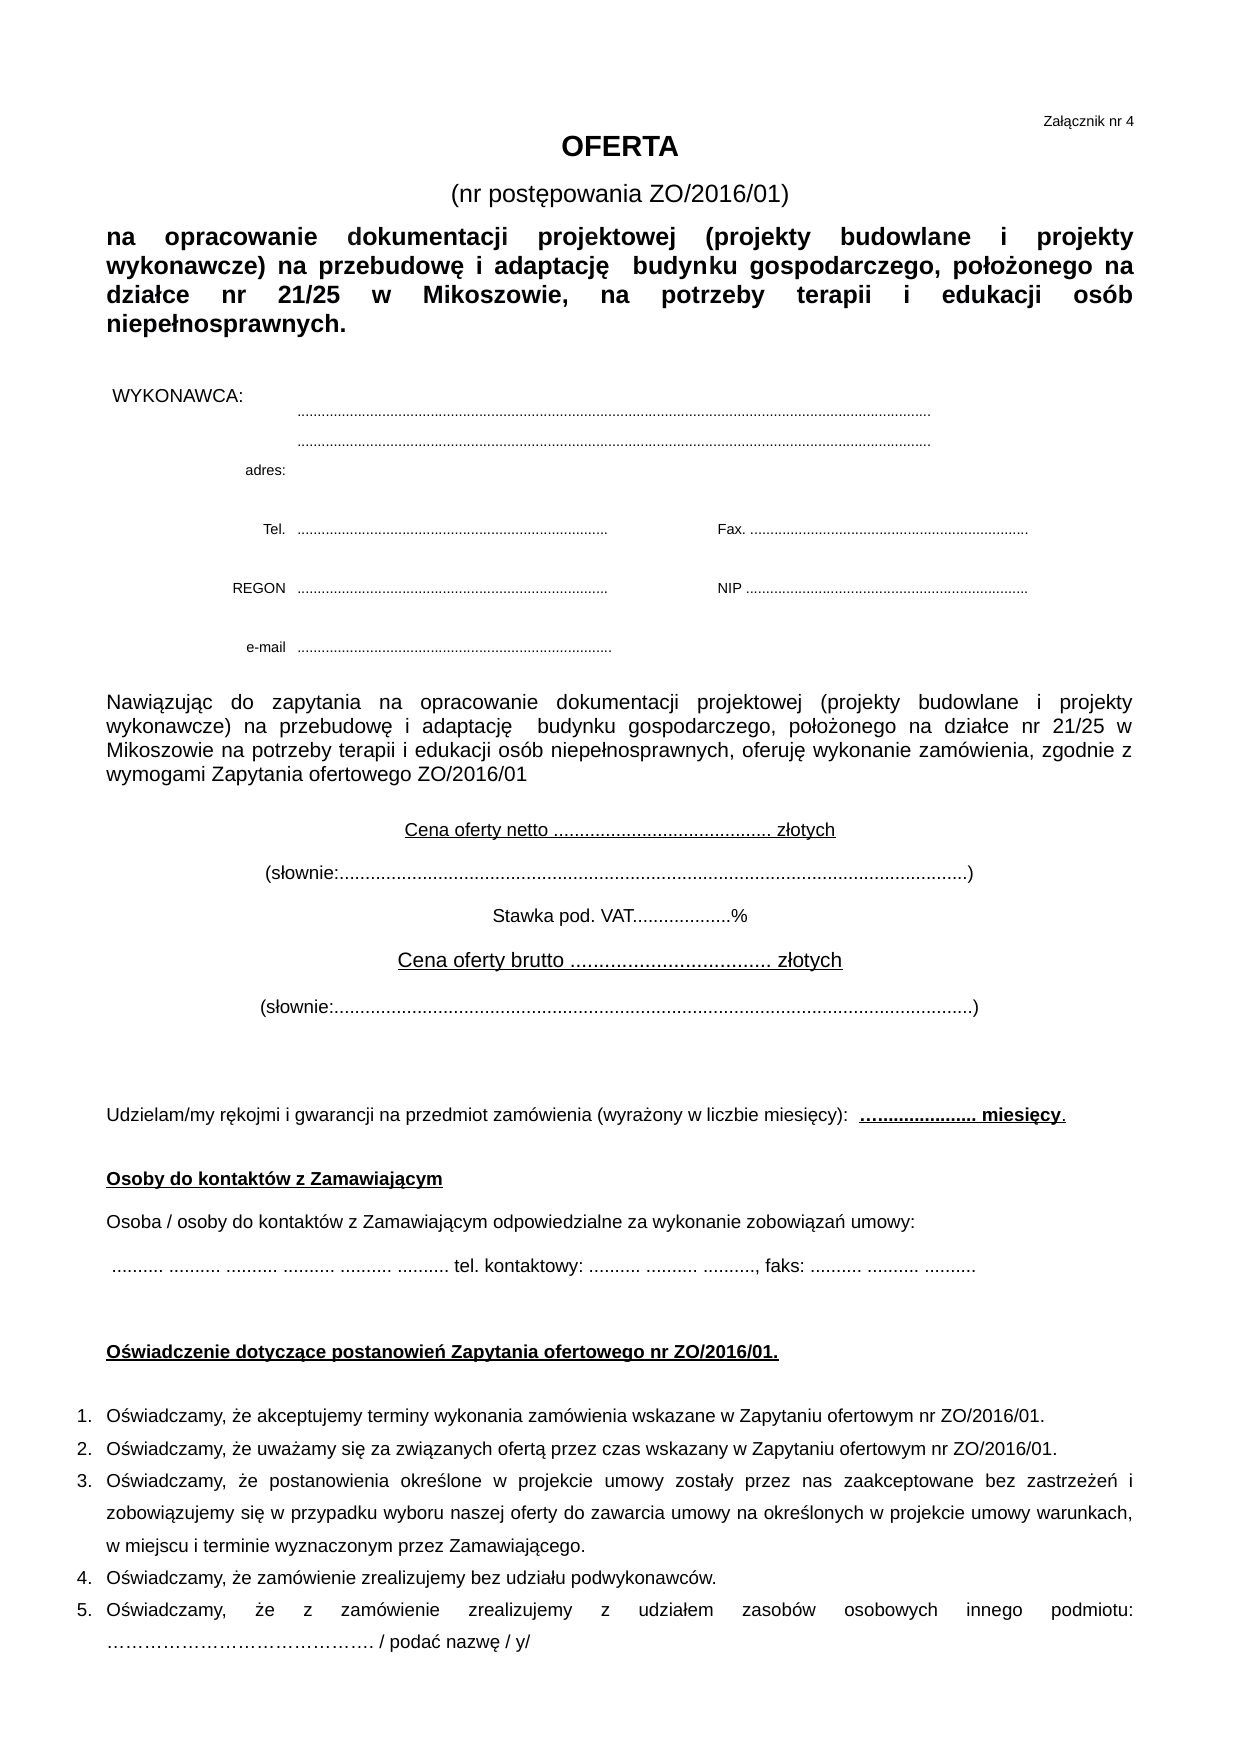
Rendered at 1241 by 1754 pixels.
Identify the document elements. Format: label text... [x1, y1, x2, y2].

text Stawka pod. VAT...................% [106, 904, 1134, 926]
table_cell .............................................................................. [291, 603, 1142, 661]
text .......... .......... .......... .......... .......... .......... tel. kontaktowy: .......... .......... .........., faks: .......... .......... .......... [106, 1254, 1134, 1276]
text Osoby do kontaktów z Zamawiającym [106, 1168, 1134, 1190]
table_cell Fax. ..................................................................... [712, 484, 1142, 543]
text Cena oferty brutto ................................... złotych [106, 948, 1134, 972]
text na opracowanie dokumentacji projektowej (projekty budowlane i projekty wykonawcze) na przebudowę i adaptację budynku gospodarczego, położonego na działce nr 21/25 w Mikoszowie, na potrzeby terapii i edukacji osób niepełnosprawnych. [106, 222, 1134, 337]
table_cell e-mail [106, 603, 291, 661]
list Oświadczamy, że uważamy się za związanych ofertą przez czas wskazany w Zapytaniu ofertowym nr ZO/2016/01. [77, 1437, 1134, 1459]
table_cell ............................................................................................................................................................. [291, 425, 1142, 484]
list Oświadczamy, że zamówienie zrealizujemy bez udziału podwykonawców. [77, 1567, 1134, 1588]
text (słownie:...........................................................................................................................) [106, 996, 1134, 1017]
text Udzielam/my rękojmi i gwarancji na przedmiot zamówienia (wyrażony w liczbie miesięcy): …................... miesięcy. [106, 1103, 1134, 1125]
table_cell Tel. [106, 484, 291, 543]
list Oświadczamy, że z zamówienie zrealizujemy z udziałem zasobów osobowych innego podmiotu: ……………………………………. / podać nazwę / y/ [77, 1599, 1134, 1653]
table_header WYKONAWCA: [106, 366, 291, 425]
text (słownie:.........................................................................................................................) [106, 861, 1134, 883]
table_cell adres: [106, 425, 291, 484]
table_header ............................................................................................................................................................. [291, 366, 1142, 425]
list Oświadczamy, że postanowienia określone w projekcie umowy zostały przez nas zaakceptowane bez zastrzeżeń i zobowiązujemy się w przypadku wyboru naszej oferty do zawarcia umowy na określonych w projekcie umowy warunkach, w miejscu i terminie wyznaczonym przez Zamawiającego. [77, 1470, 1134, 1556]
text OFERTA [106, 129, 1134, 162]
list Oświadczamy, że akceptujemy terminy wykonania zamówienia wskazane w Zapytaniu ofertowym nr ZO/2016/01. [77, 1405, 1134, 1427]
text Osoba / osoby do kontaktów z Zamawiającym odpowiedzialne za wykonanie zobowiązań umowy: [106, 1211, 1134, 1233]
text Oświadczenie dotyczące postanowień Zapytania ofertowego nr ZO/2016/01. [106, 1341, 1134, 1362]
text Nawiązując do zapytania na opracowanie dokumentacji projektowej (projekty budowlane i projekty wykonawcze) na przebudowę i adaptację budynku gospodarczego, położonego na działce nr 21/25 w Mikoszowie na potrzeby terapii i edukacji osób niepełnosprawnych, oferuję wykonanie zamówienia, zgodnie z wymogami Zapytania ofertowego ZO/2016/01 [106, 690, 1134, 786]
table_cell NIP ...................................................................... [712, 543, 1142, 602]
table_cell REGON [106, 543, 291, 602]
text (nr postępowania ZO/2016/01) [106, 179, 1134, 208]
text Cena oferty netto .......................................... złotych [106, 818, 1134, 840]
text Załącznik nr 4 [106, 112, 1134, 129]
table_cell ............................................................................. [291, 484, 712, 543]
table_cell ............................................................................. [291, 543, 712, 602]
